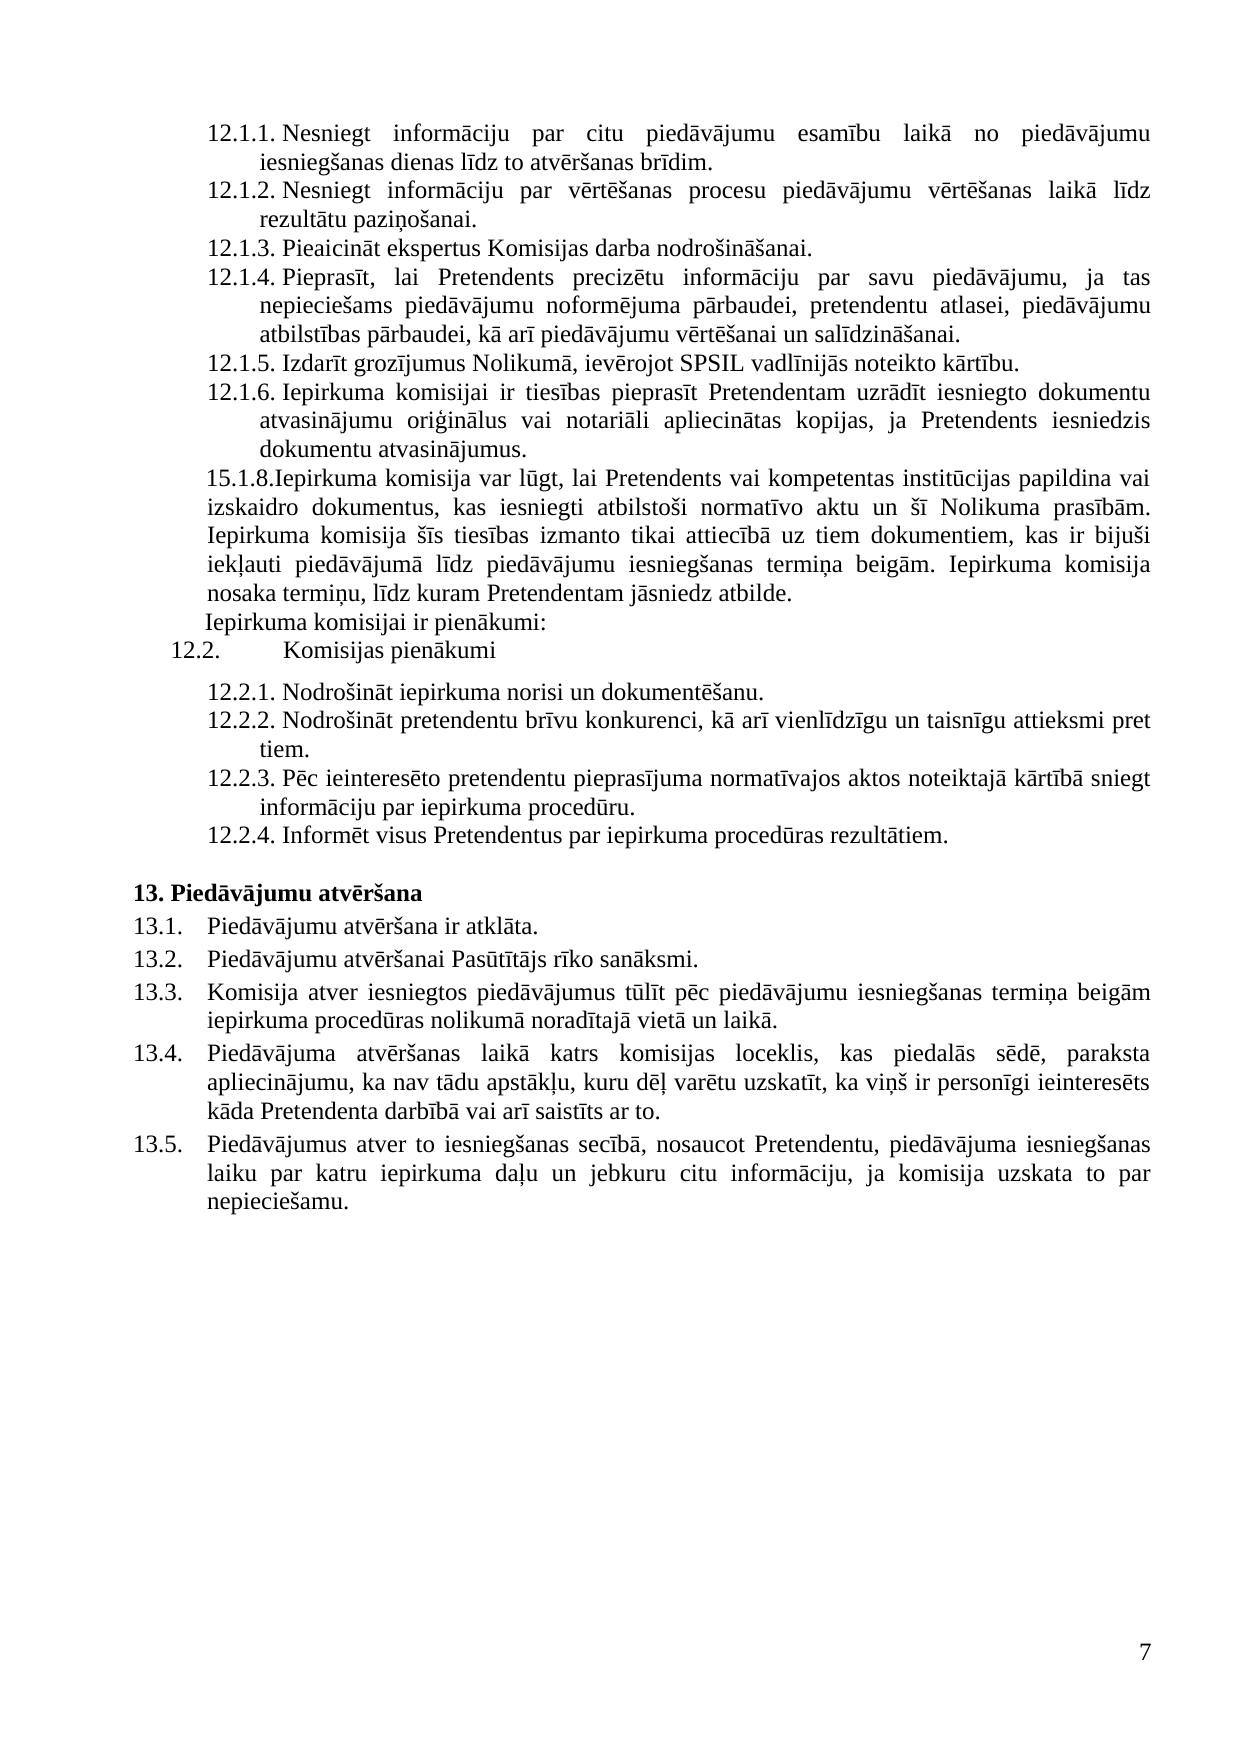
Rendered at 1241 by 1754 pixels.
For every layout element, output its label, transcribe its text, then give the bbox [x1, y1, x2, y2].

list Nodrošināt iepirkuma norisi un dokumentēšanu. [207, 677, 1152, 706]
text Iepirkuma komisijai ir pienākumi: [192, 607, 1152, 636]
list Nodrošināt pretendentu brīvu konkurenci, kā arī vienlīdzīgu un taisnīgu attieksmi pret tiem. [207, 706, 1152, 763]
list Komisijas pienākumi [170, 636, 1152, 664]
list Nesniegt informāciju par vērtēšanas procesu piedāvājumu vērtēšanas laikā līdz rezultātu paziņošanai. [207, 176, 1152, 233]
list Piedāvājumus atver to iesniegšanas secībā, nosaucot Pretendentu, piedāvājuma iesniegšanas laiku par katru iepirkuma daļu un jebkuru citu informāciju, ja komisija uzskata to par nepieciešamu. [133, 1129, 1152, 1215]
list Pieaicināt ekspertus Komisijas darba nodrošināšanai. [207, 233, 1152, 262]
list Piedāvājumu atvēršana [133, 878, 1152, 907]
list Pēc ieinteresēto pretendentu pieprasījuma normatīvajos aktos noteiktajā kārtībā sniegt informāciju par iepirkuma procedūru. [207, 763, 1152, 821]
list Piedāvājuma atvēršanas laikā katrs komisijas loceklis, kas piedalās sēdē, paraksta apliecinājumu, ka nav tādu apstākļu, kuru dēļ varētu uzskatīt, ka viņš ir personīgi ieinteresēts kāda Pretendenta darbībā vai arī saistīts ar to. [133, 1038, 1152, 1125]
list Iepirkuma komisijai ir tiesības pieprasīt Pretendentam uzrādīt iesniegto dokumentu atvasinājumu oriģinālus vai notariāli apliecinātas kopijas, ja Pretendents iesniedzis dokumentu atvasinājumus. [207, 377, 1152, 463]
list Piedāvājumu atvēršanai Pasūtītājs rīko sanāksmi. [133, 944, 1152, 973]
list Nesniegt informāciju par citu piedāvājumu esamību laikā no piedāvājumu iesniegšanas dienas līdz to atvēršanas brīdim. [207, 118, 1152, 176]
list Informēt visus Pretendentus par iepirkuma procedūras rezultātiem. [207, 821, 1152, 849]
list Pieprasīt, lai Pretendents precizētu informāciju par savu piedāvājumu, ja tas nepieciešams piedāvājumu noformējuma pārbaudei, pretendentu atlasei, piedāvājumu atbilstības pārbaudei, kā arī piedāvājumu vērtēšanai un salīdzināšanai. [207, 262, 1152, 348]
list Piedāvājumu atvēršana ir atklāta. [133, 911, 1152, 940]
list Izdarīt grozījumus Nolikumā, ievērojot SPSIL vadlīnijās noteikto kārtību. [207, 348, 1152, 377]
list Komisija atver iesniegtos piedāvājumus tūlīt pēc piedāvājumu iesniegšanas termiņa beigām iepirkuma procedūras nolikumā noradītajā vietā un laikā. [133, 977, 1152, 1034]
text 15.1.8.Iepirkuma komisija var lūgt, lai Pretendents vai kompetentas institūcijas papildina vai izskaidro dokumentus, kas iesniegti atbilstoši normatīvo aktu un šī Nolikuma prasībām. Iepirkuma komisija šīs tiesības izmanto tikai attiecībā uz tiem dokumentiem, kas ir bijuši iekļauti piedāvājumā līdz piedāvājumu iesniegšanas termiņa beigām. Iepirkuma komisija nosaka termiņu, līdz kuram Pretendentam jāsniedz atbilde. [206, 463, 1152, 607]
